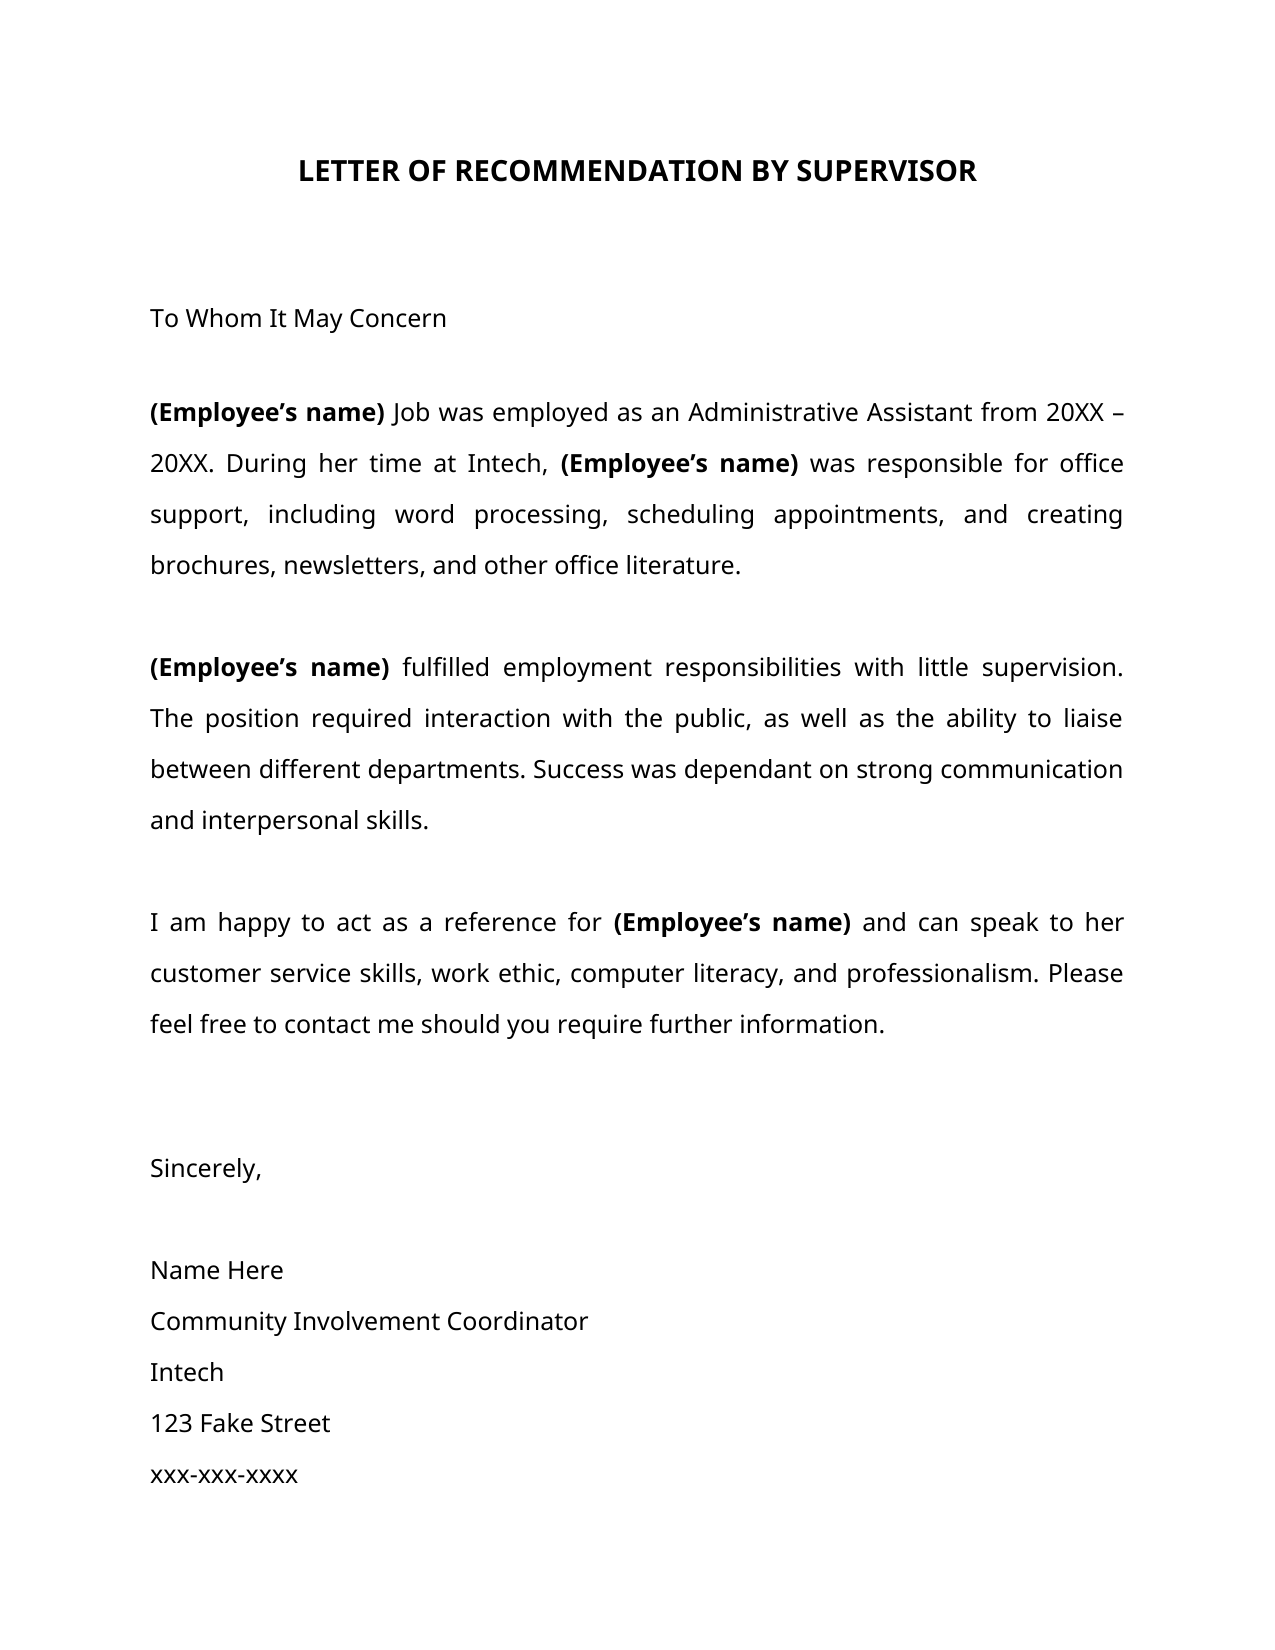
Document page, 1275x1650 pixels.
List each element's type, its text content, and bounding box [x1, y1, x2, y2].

text To Whom It May Concern [150, 301, 1125, 335]
text I am happy to act as a reference for (Employee’s name) and can speak to her customer service skills, work ethic, computer literacy, and professionalism. Please feel free to contact me should you require further information. [150, 904, 1125, 1041]
text (Employee’s name) Job was employed as an Administrative Assistant from 20XX – 20XX. During her time at Intech, (Employee’s name) was responsible for office support, including word processing, scheduling appointments, and creating brochures, newsletters, and other office literature. [150, 394, 1125, 581]
text Intech [150, 1355, 1125, 1389]
text Name Here Community Involvement Coordinator [150, 1253, 1125, 1338]
text Sincerely, [150, 1151, 1125, 1185]
text 123 Fake Street [150, 1406, 1125, 1440]
text xxx-xxx-xxxx [150, 1457, 1125, 1491]
text LETTER OF RECOMMENDATION BY SUPERVISOR [150, 150, 1125, 190]
text (Employee’s name) fulfilled employment responsibilities with little supervision. The position required interaction with the public, as well as the ability to liaise between different departments. Success was dependant on strong communication and interpersonal skills. [150, 649, 1125, 837]
